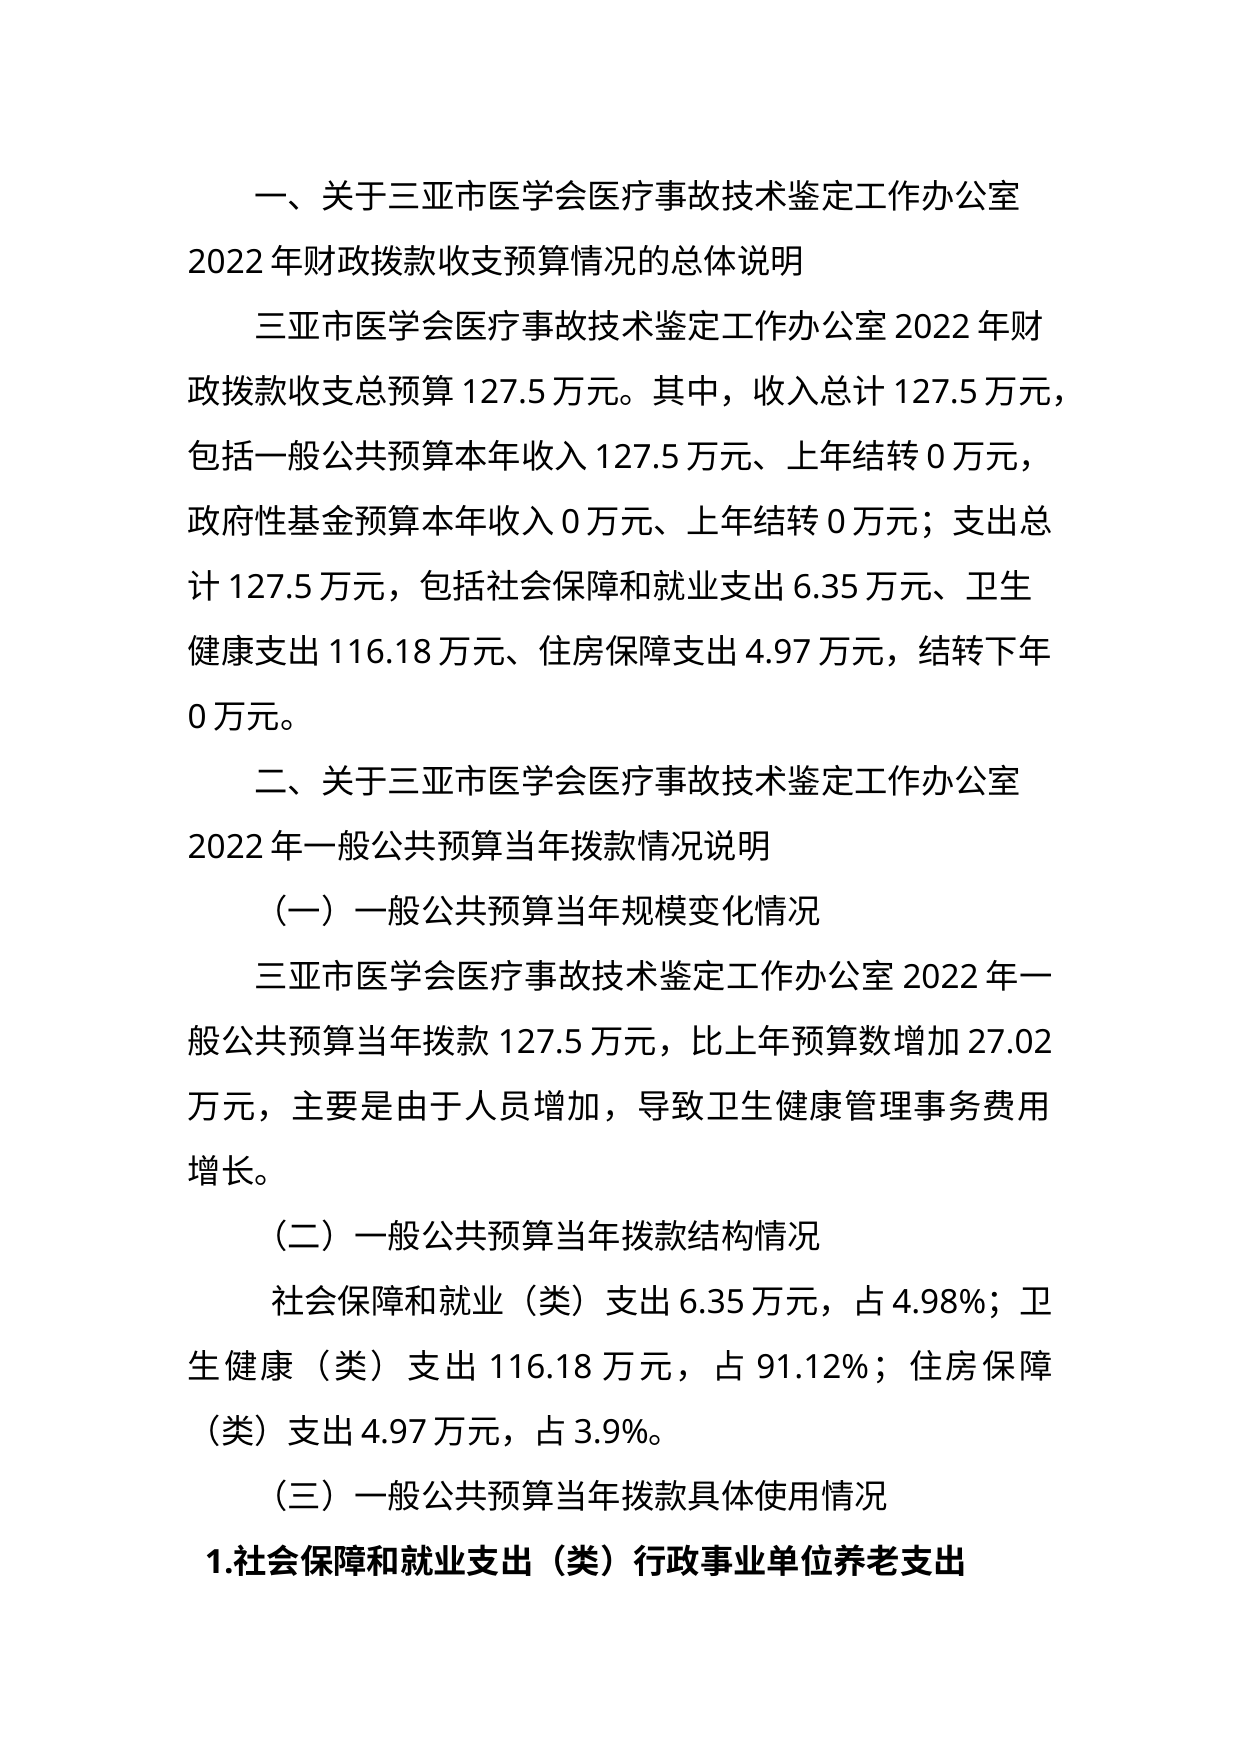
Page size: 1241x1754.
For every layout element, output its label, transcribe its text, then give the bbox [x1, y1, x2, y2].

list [187, 1527, 1053, 1592]
text （二）一般公共预算当年拨款结构情况 [187, 1202, 1053, 1267]
text 一、关于三亚市医学会医疗事故技术鉴定工作办公室2022年财政拨款收支预算情况的总体说明 [187, 162, 1053, 292]
text （一）一般公共预算当年规模变化情况 [187, 877, 1053, 942]
text 社会保障和就业（类）支出6.35万元，占4.98%；卫生健康（类）支出116.18万元，占91.12%；住房保障（类）支出4.97万元，占3.9%。 [187, 1267, 1053, 1462]
list 一般公共预算当年拨款具体使用情况 [187, 1462, 1053, 1527]
text 三亚市医学会医疗事故技术鉴定工作办公室2022年一般公共预算当年拨款127.5万元，比上年预算数增加27.02万元，主要是由于人员增加，导致卫生健康管理事务费用增长。 [187, 942, 1053, 1202]
text 三亚市医学会医疗事故技术鉴定工作办公室2022年财政拨款收支总预算127.5万元。其中，收入总计127.5万元，包括一般公共预算本年收入127.5万元、上年结转0万元，政府性基金预算本年收入0万元、上年结转0万元；支出总计127.5万元，包括社会保障和就业支出6.35万元、卫生健康支出116.18万元、住房保障支出4.97万元，结转下年0万元。 [187, 292, 1053, 747]
text 二、关于三亚市医学会医疗事故技术鉴定工作办公室2022年一般公共预算当年拨款情况说明 [187, 747, 1053, 877]
